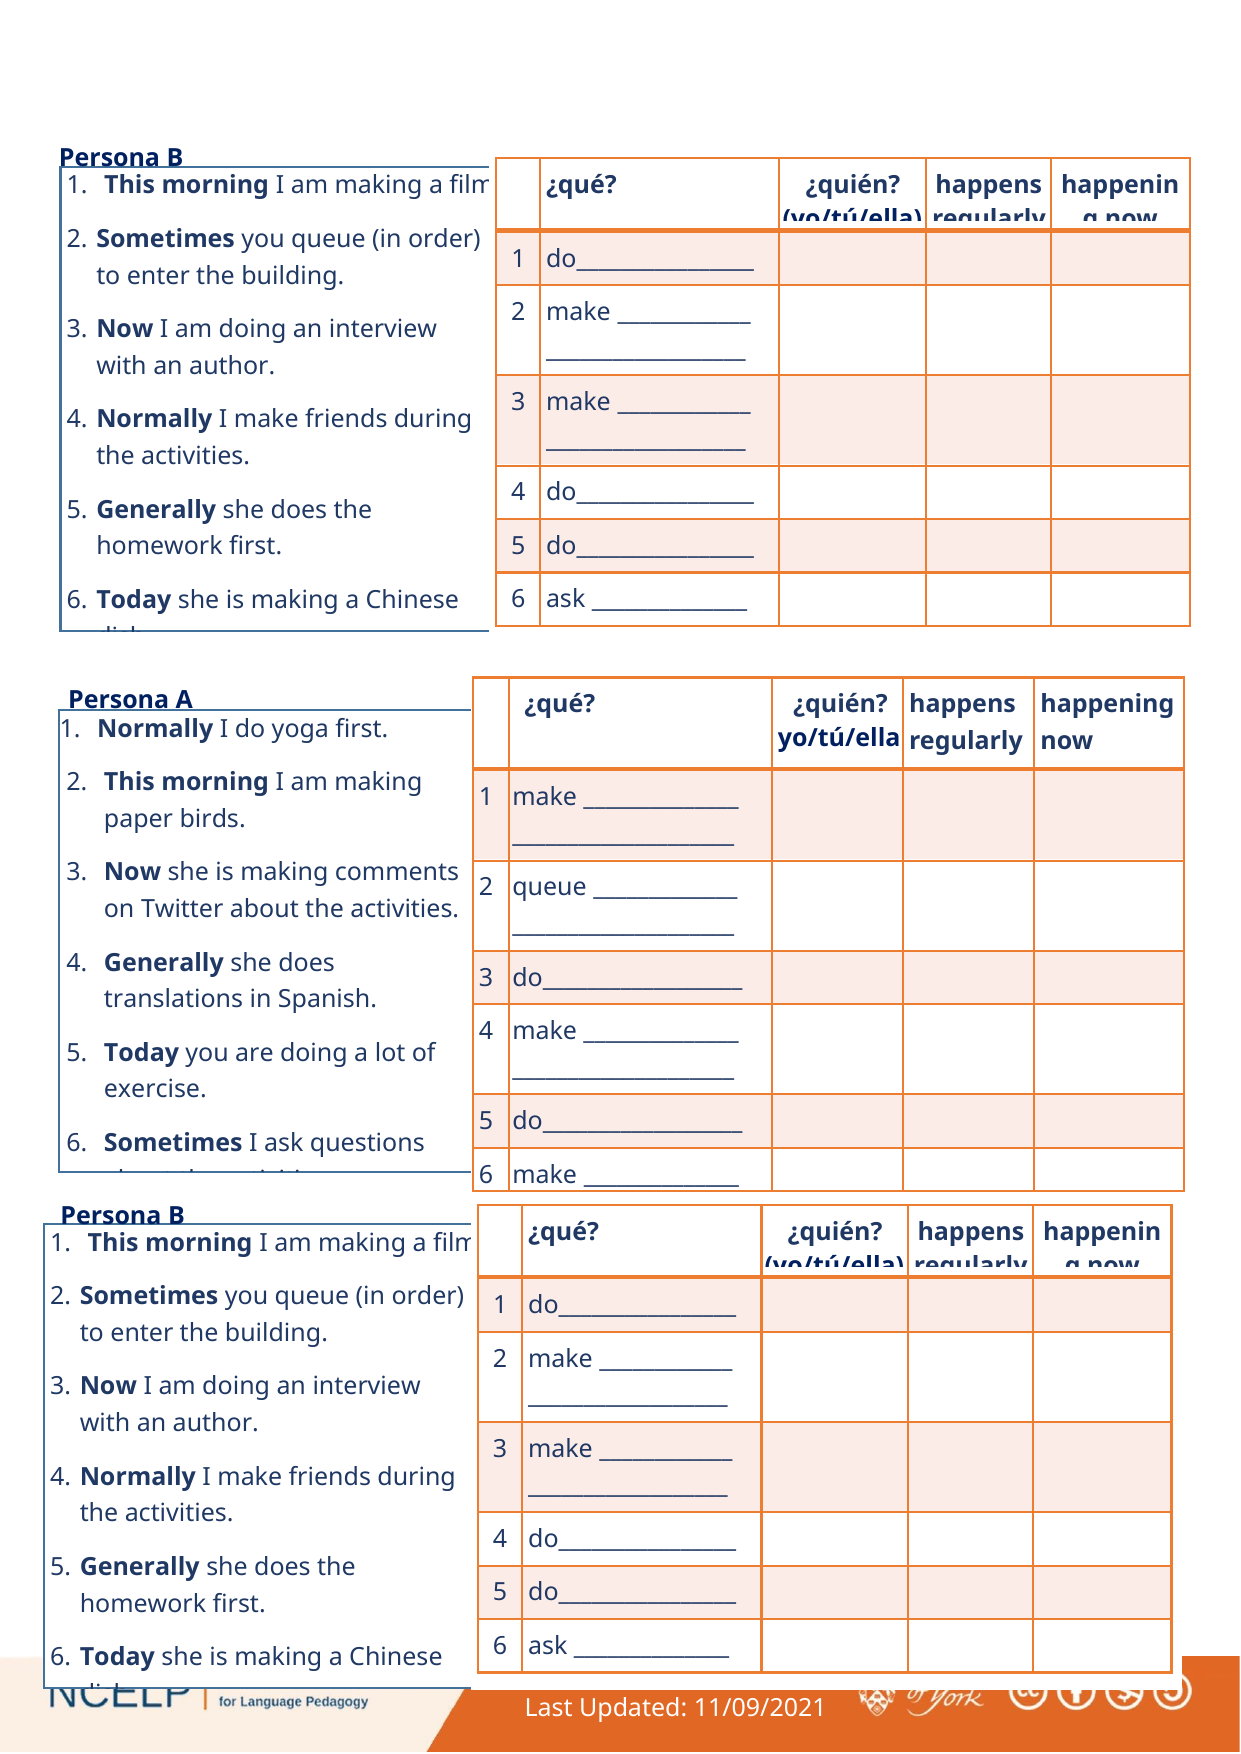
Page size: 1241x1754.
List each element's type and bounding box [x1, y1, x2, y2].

picture [0, 1656, 1240, 1752]
